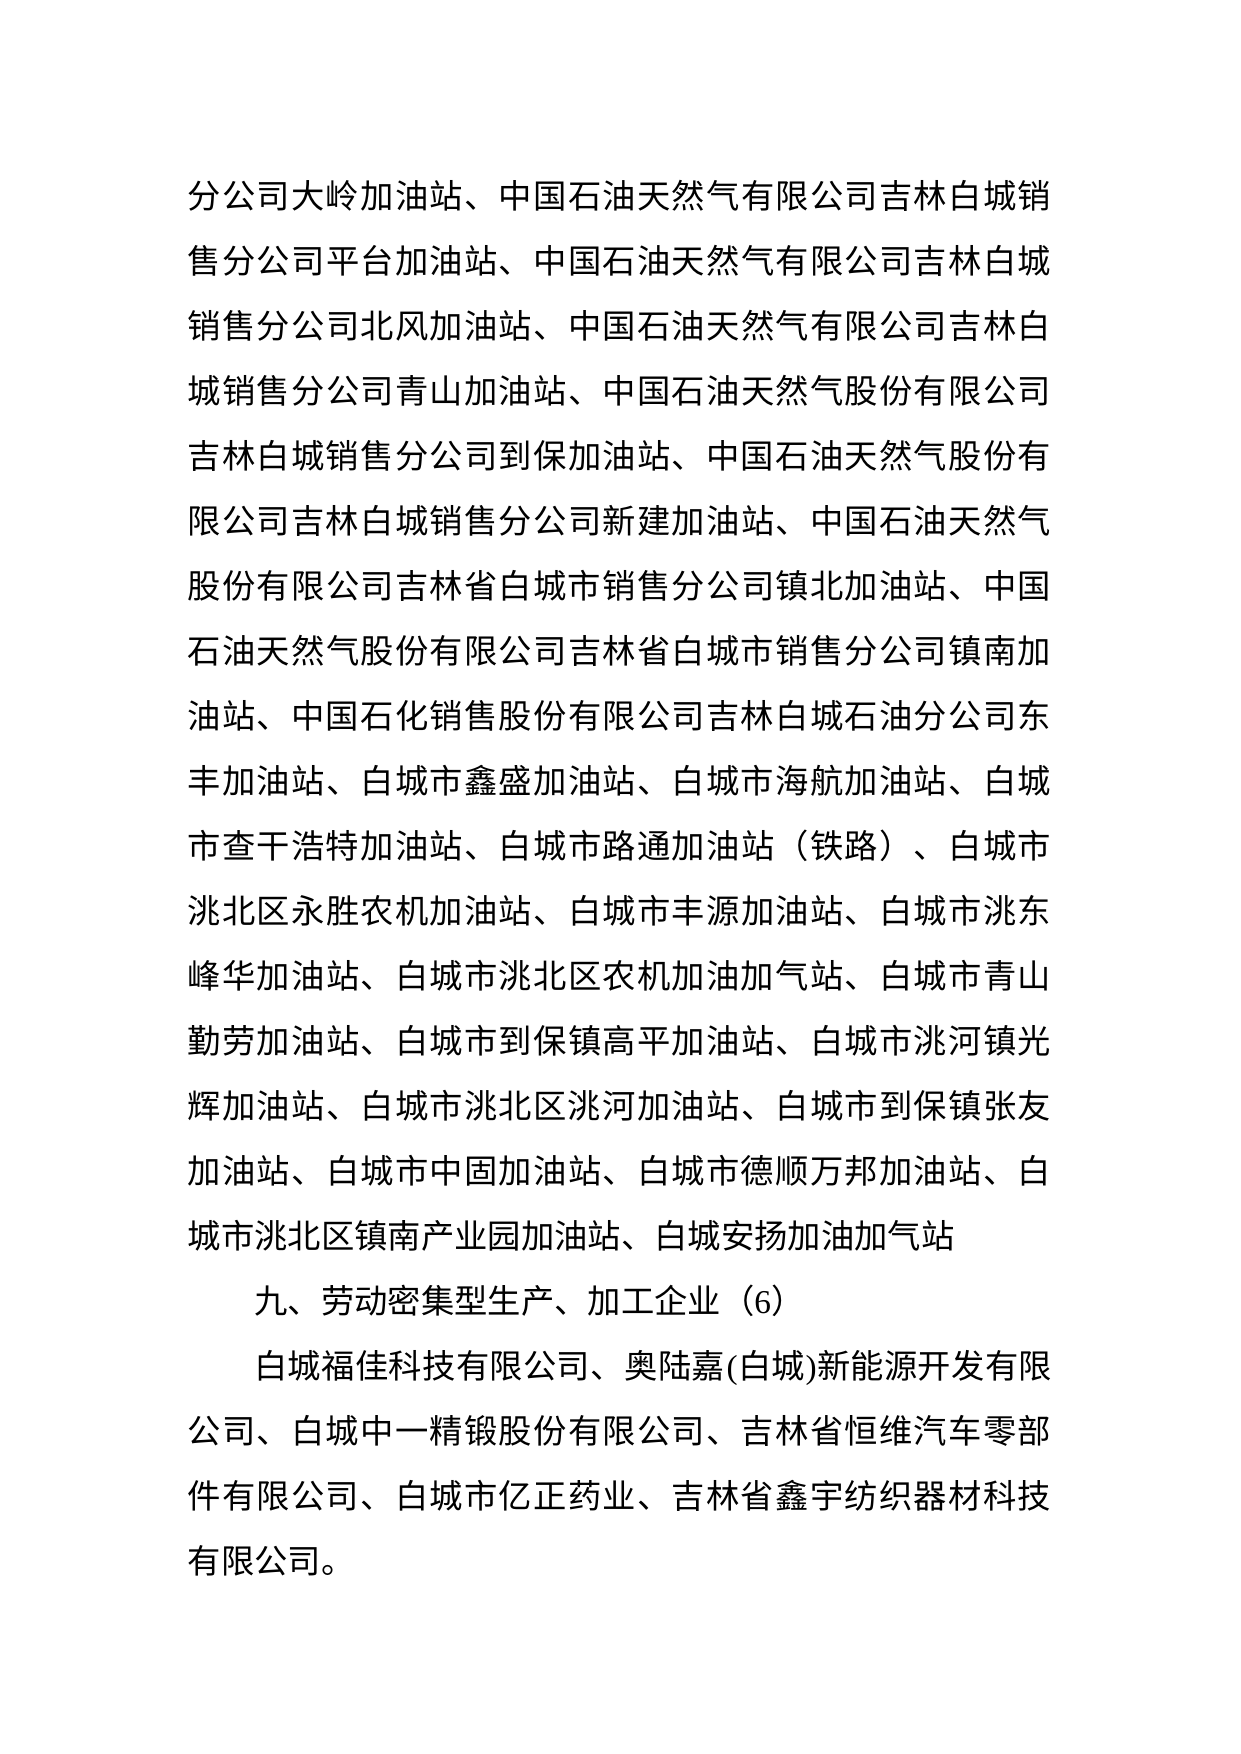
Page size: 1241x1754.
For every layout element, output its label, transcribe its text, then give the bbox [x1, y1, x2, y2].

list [187, 162, 1053, 1267]
list 白城福佳科技有限公司、奥陆嘉(白城)新能源开发有限公司、白城中一精锻股份有限公司、吉林省恒维汽车零部件有限公司、白城市亿正药业、吉林省鑫宇纺织器材科技有限公司。 [187, 1332, 1053, 1592]
list 九、劳动密集型生产、加工企业（6） [187, 1267, 1053, 1332]
